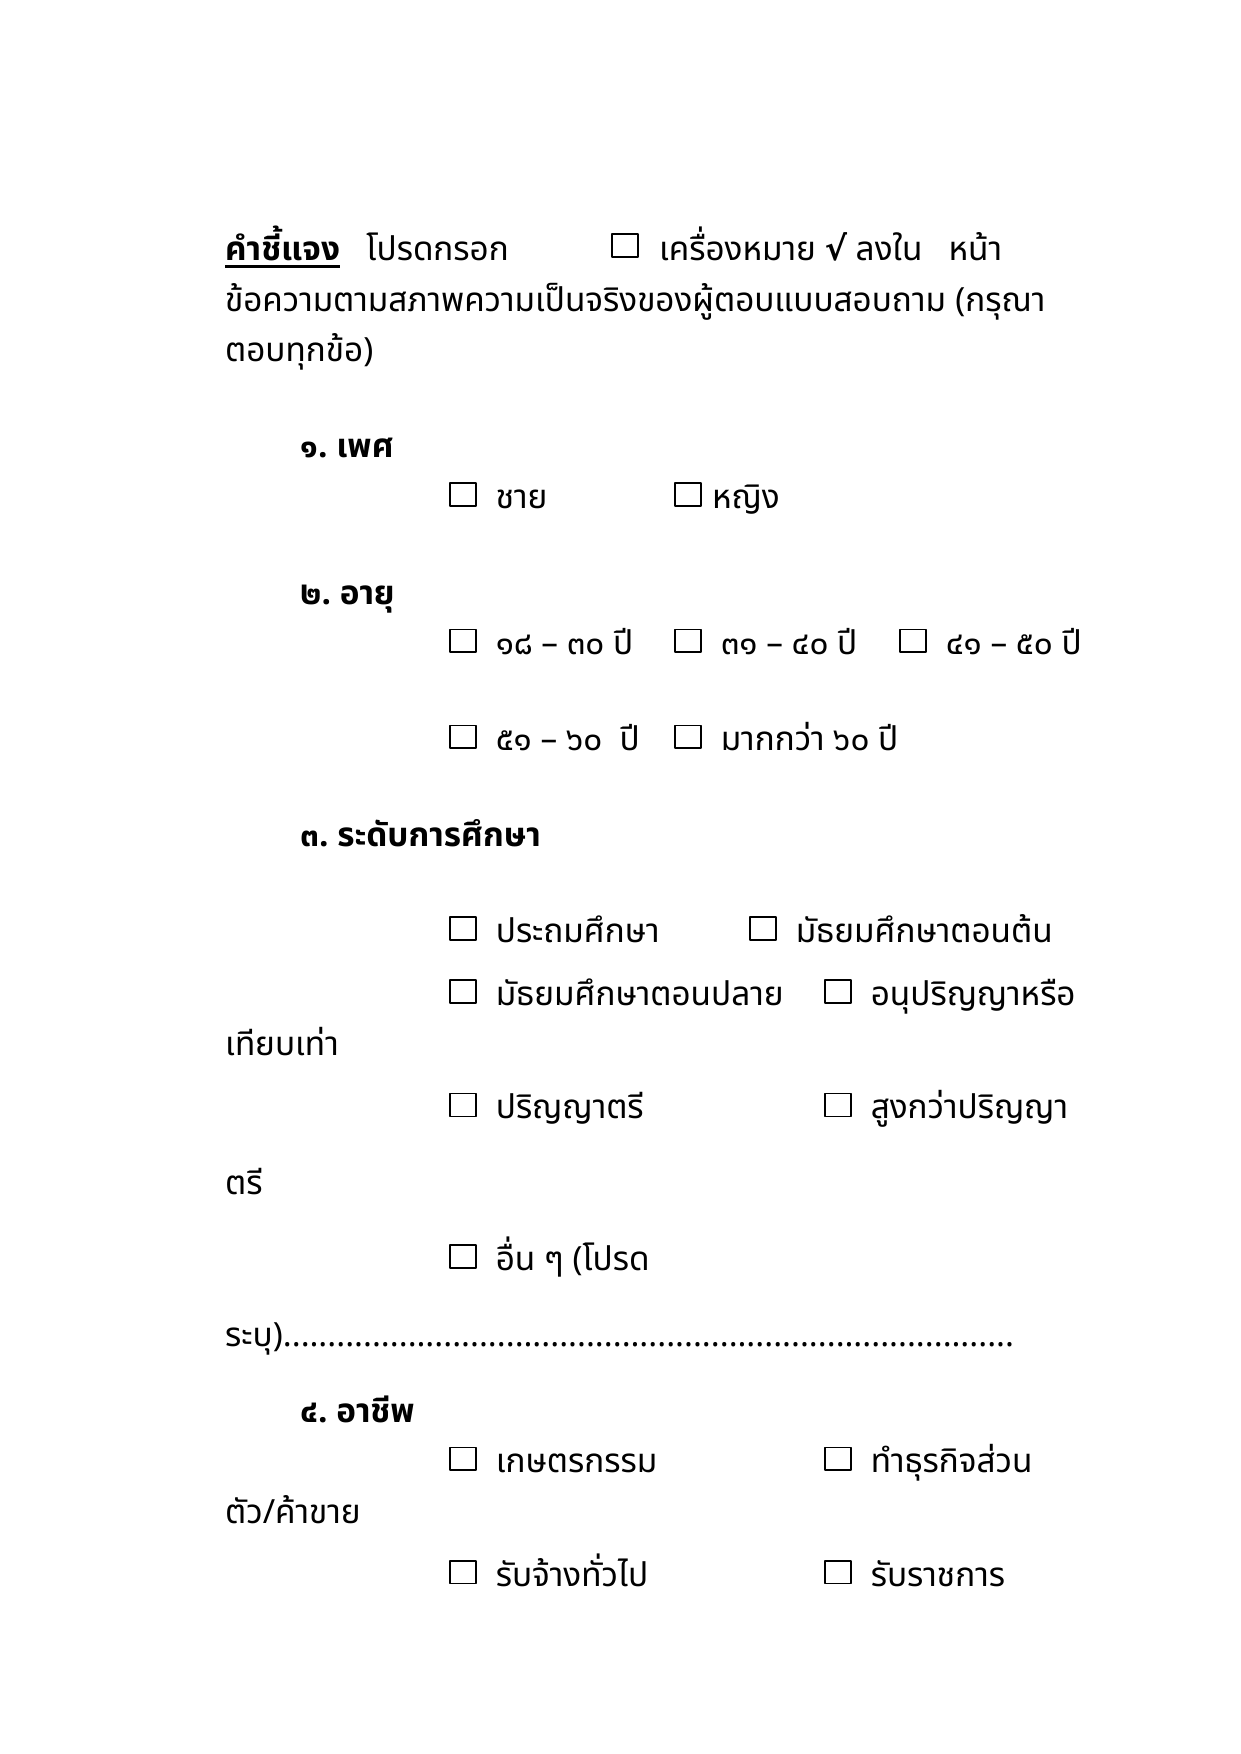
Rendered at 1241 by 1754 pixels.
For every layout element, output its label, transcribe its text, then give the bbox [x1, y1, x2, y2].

text รับจ้างทั่วไป รับราชการ [225, 1551, 1090, 1601]
text ๒. อายุ [225, 568, 1090, 619]
text ๑๘ – ๓๐ ปี ๓๑ – ๔๐ ปี ๔๑ – ๕๐ ปี [225, 619, 1090, 669]
text ชาย หญิง [225, 473, 1090, 523]
text ปริญญาตรี สูงกว่าปริญญาตรี [225, 1083, 1090, 1209]
text อื่น ๆ (โปรดระบุ).................................................................................. [225, 1234, 1090, 1361]
text คำชี้แจง โปรดกรอกเครื่องหมาย √ ลงใน หน้าข้อความตามสภาพความเป็นจริงของผู้ตอบแบบสอบถาม (กรุณาตอบทุกข้อ) [225, 225, 1090, 377]
text ๑. เพศ [225, 422, 1090, 473]
text มัธยมศึกษาตอนปลาย อนุปริญญาหรือเทียบเท่า [225, 970, 1090, 1071]
text เกษตรกรรม ทำธุรกิจส่วนตัว/ค้าขาย [225, 1437, 1090, 1538]
text ๕๑ – ๖๐ ปี มากกว่า ๖๐ ปี [225, 715, 1090, 765]
text ประถมศึกษา มัธยมศึกษาตอนต้น [225, 907, 1090, 957]
text ๔. อาชีพ [225, 1386, 1090, 1437]
text ๓. ระดับการศึกษา [225, 811, 1090, 861]
